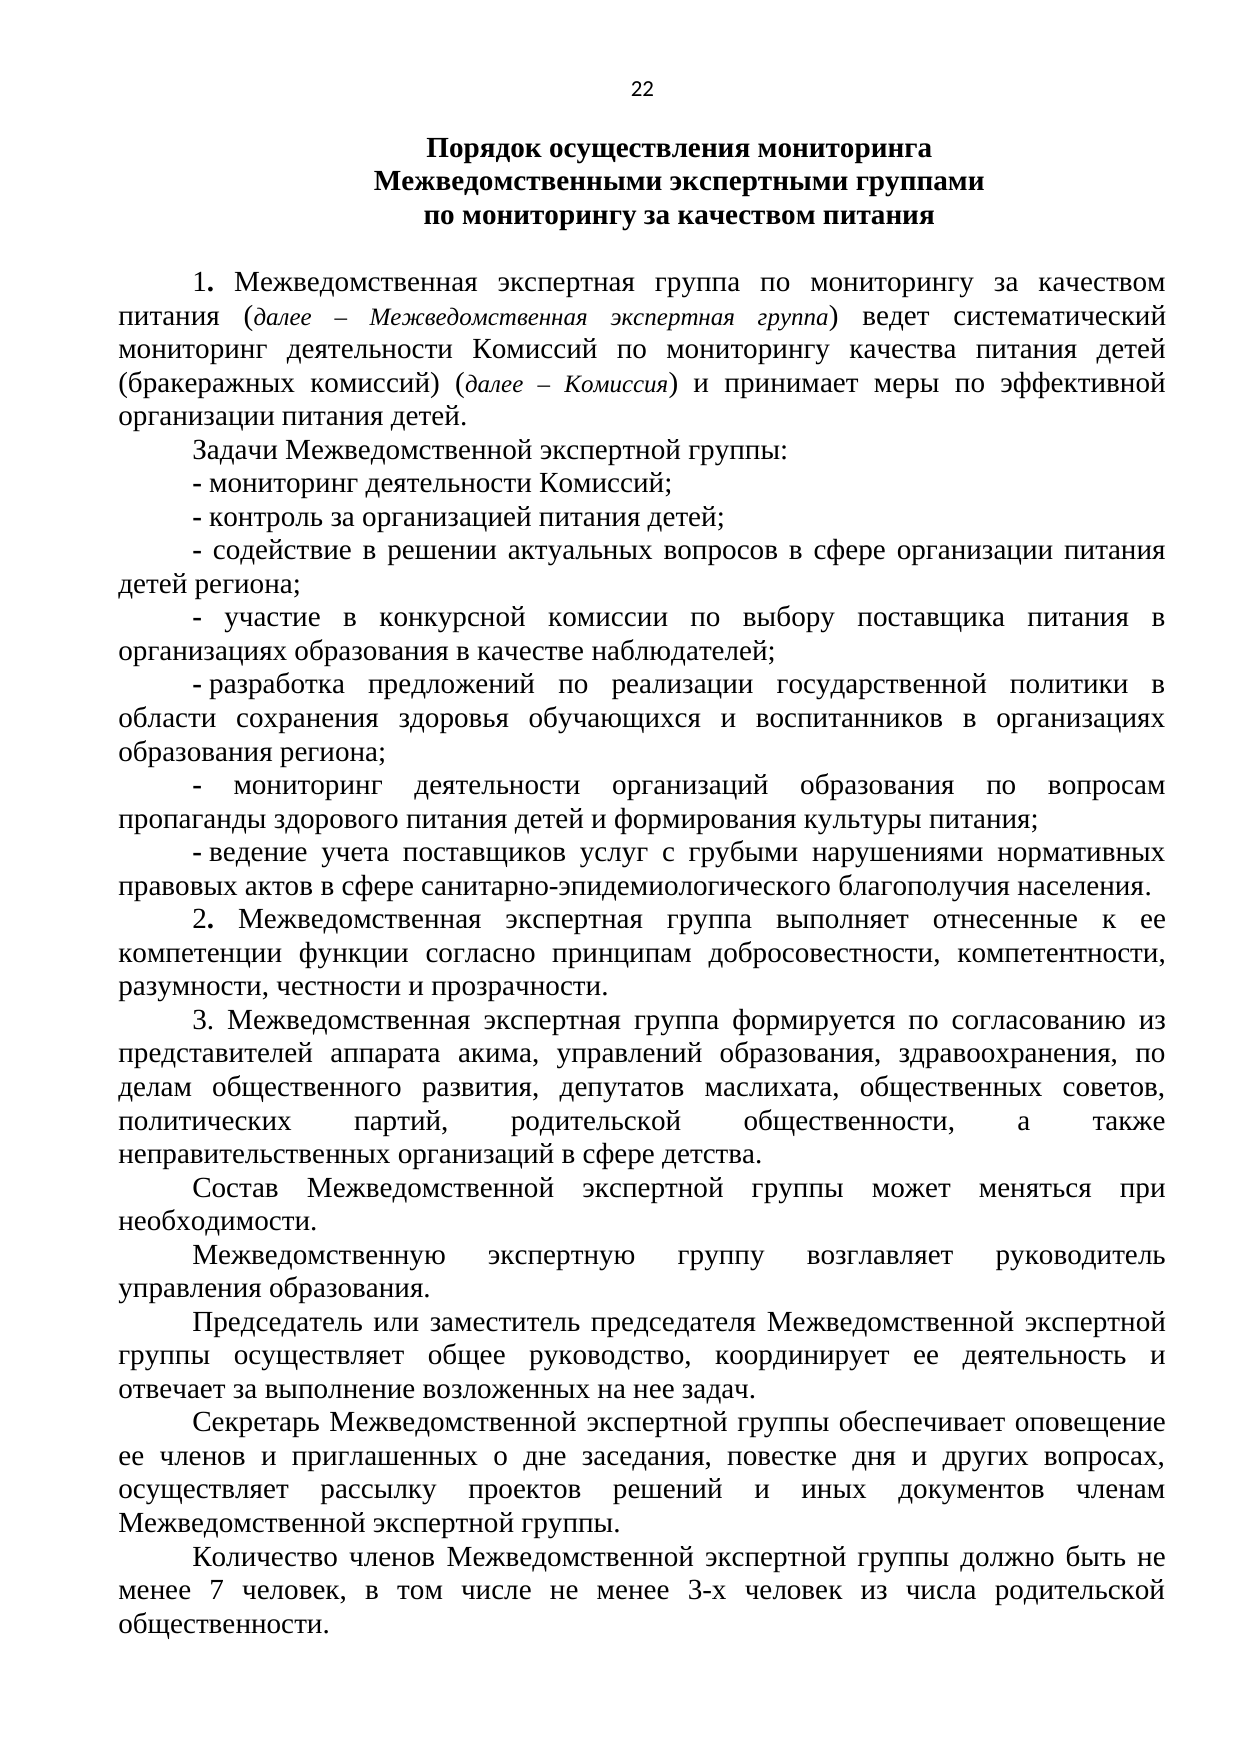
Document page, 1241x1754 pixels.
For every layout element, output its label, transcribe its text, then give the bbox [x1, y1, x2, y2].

text - мониторинг деятельности организаций образования по вопросам пропаганды здорового питания детей и формирования культуры питания; [118, 767, 1166, 834]
text Состав Межведомственной экспертной группы может меняться при необходимости. [118, 1170, 1166, 1237]
text Задачи Межведомственной экспертной группы: [118, 432, 1166, 465]
text Секретарь Межведомственной экспертной группы обеспечивает оповещение ее членов и приглашенных о дне заседания, повестке дня и других вопросах, осуществляет рассылку проектов решений и иных документов членам Межведомственной экспертной группы. [118, 1404, 1166, 1539]
text - разработка предложений по реализации государственной политики в области сохранения здоровья обучающихся и воспитанников в организациях образования региона; [118, 667, 1166, 767]
text по мониторингу за качеством питания [118, 197, 1166, 231]
text 1. Межведомственная экспертная группа по мониторингу за качеством питания (далее – Межведомственная экспертная группа) ведет систематический мониторинг деятельности Комиссий по мониторингу качества питания детей (бракеражных комиссий) (далее – Комиссия) и принимает меры по эффективной организации питания детей. [118, 264, 1166, 432]
text Порядок осуществления мониторинга [118, 130, 1166, 163]
text - содействие в решении актуальных вопросов в сфере организации питания детей региона; [118, 532, 1166, 599]
text - ведение учета поставщиков услуг с грубыми нарушениями нормативных правовых актов в сфере санитарно-эпидемиологического благополучия населения. [118, 834, 1166, 901]
text - контроль за организацией питания детей; [118, 499, 1166, 532]
text Межведомственную экспертную группу возглавляет руководитель управления образования. [118, 1237, 1166, 1304]
text - участие в конкурсной комиссии по выбору поставщика питания в организациях образования в качестве наблюдателей; [118, 599, 1166, 667]
text Межведомственными экспертными группами [118, 163, 1166, 197]
text Количество членов Межведомственной экспертной группы должно быть не менее 7 человек, в том числе не менее 3-х человек из числа родительской общественности. [118, 1539, 1166, 1639]
text 2. Межведомственная экспертная группа выполняет отнесенные к ее компетенции функции согласно принципам добросовестности, компетентности, разумности, честности и прозрачности. [118, 901, 1166, 1002]
text 3. Межведомственная экспертная группа формируется по согласованию из представителей аппарата акима, управлений образования, здравоохранения, по делам общественного развития, депутатов маслихата, общественных советов, политических партий, родительской общественности, а также неправительственных организаций в сфере детства. [118, 1002, 1166, 1170]
text Председатель или заместитель председателя Межведомственной экспертной группы осуществляет общее руководство, координирует ее деятельность и отвечает за выполнение возложенных на нее задач. [118, 1304, 1166, 1404]
text - мониторинг деятельности Комиссий; [118, 465, 1166, 499]
